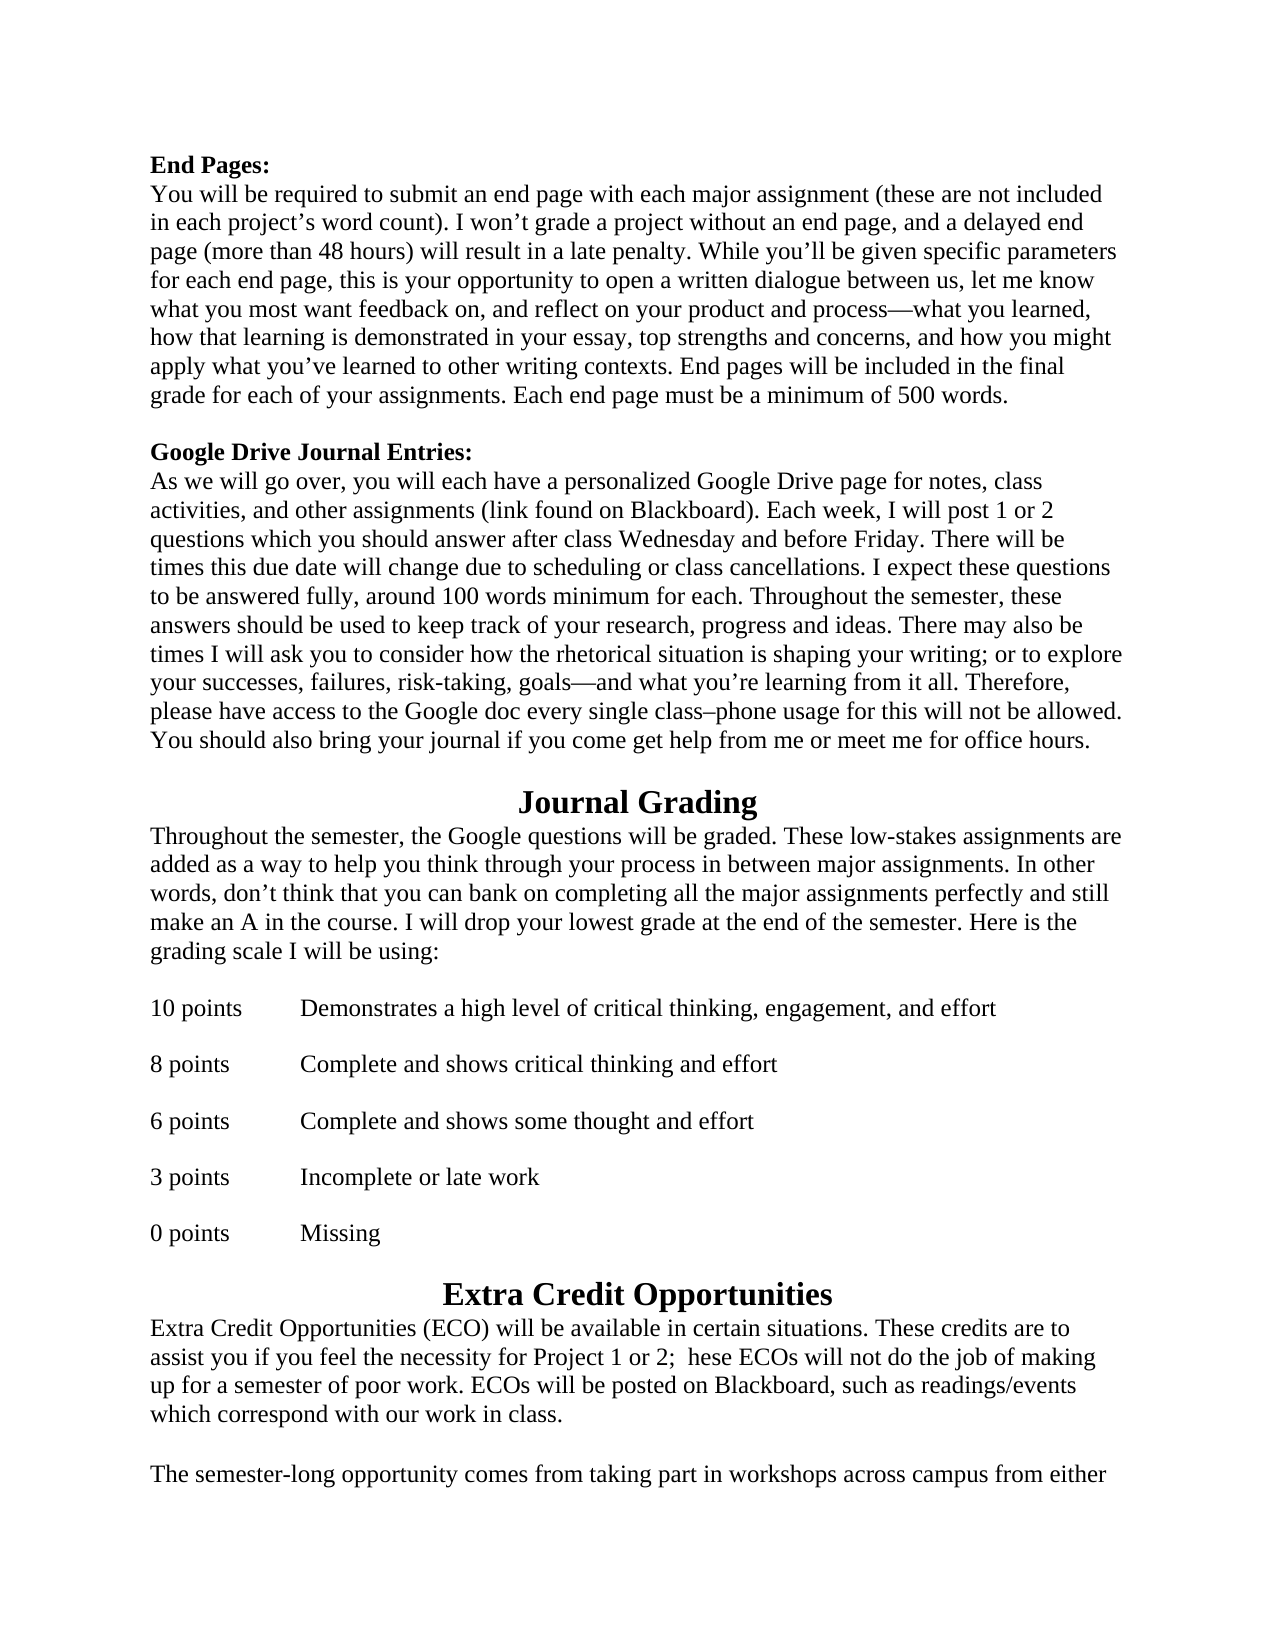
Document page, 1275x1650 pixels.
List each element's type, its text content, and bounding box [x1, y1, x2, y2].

text 8 points Complete and shows critical thinking and effort [150, 1049, 1125, 1078]
text End Pages: [150, 150, 1125, 179]
text 3 points Incomplete or late work [150, 1162, 1125, 1191]
text As we will go over, you will each have a personalized Google Drive page for notes, class activities, and other assignments (link found on Blackboard). Each week, I will post 1 or 2 questions which you should answer after class Wednesday and before Friday. There will be times this due date will change due to scheduling or class cancellations. I expect these questions to be answered fully, around 100 words minimum for each. Throughout the semester, these answers should be used to keep track of your research, progress and ideas. There may also be times I will ask you to consider how the rhetorical situation is shaping your writing; or to explore your successes, failures, risk-taking, goals—and what you’re learning from it all. Therefore, please have access to the Google doc every single class–phone usage for this will not be allowed. You should also bring your journal if you come get help from me or meet me for office hours. [150, 466, 1125, 754]
text You will be required to submit an end page with each major assignment (these are not included in each project’s word count). I won’t grade a project without an end page, and a delayed end page (more than 48 hours) will result in a late penalty. While you’ll be given specific parameters for each end page, this is your opportunity to open a written dialogue between us, let me know what you most want feedback on, and reflect on your product and process—what you learned, how that learning is demonstrated in your essay, top strengths and concerns, and how you might apply what you’ve learned to other writing contexts. End pages will be included in the final grade for each of your assignments. Each end page must be a minimum of 500 words. [150, 179, 1125, 409]
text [150, 1457, 1125, 1488]
text Google Drive Journal Entries: [150, 437, 1125, 466]
text 6 points Complete and shows some thought and effort [150, 1106, 1125, 1134]
text Extra Credit Opportunities [150, 1274, 1125, 1313]
text 0 points Missing [150, 1218, 1125, 1247]
text Extra Credit Opportunities (ECO) will be available in certain situations. These credits are to assist you if you feel the necessity for Project 1 or 2; hese ECOs will not do the job of making up for a semester of poor work. ECOs will be posted on Blackboard, such as readings/events which correspond with our work in class. [150, 1313, 1125, 1428]
text Throughout the semester, the Google questions will be graded. These low-stakes assignments are added as a way to help you think through your process in between major assignments. In other words, don’t think that you can bank on completing all the major assignments perfectly and still make an A in the course. I will drop your lowest grade at the end of the semester. Here is the grading scale I will be using: [150, 821, 1125, 964]
text Journal Grading [150, 782, 1125, 821]
text 10 points Demonstrates a high level of critical thinking, engagement, and effort [150, 993, 1125, 1022]
